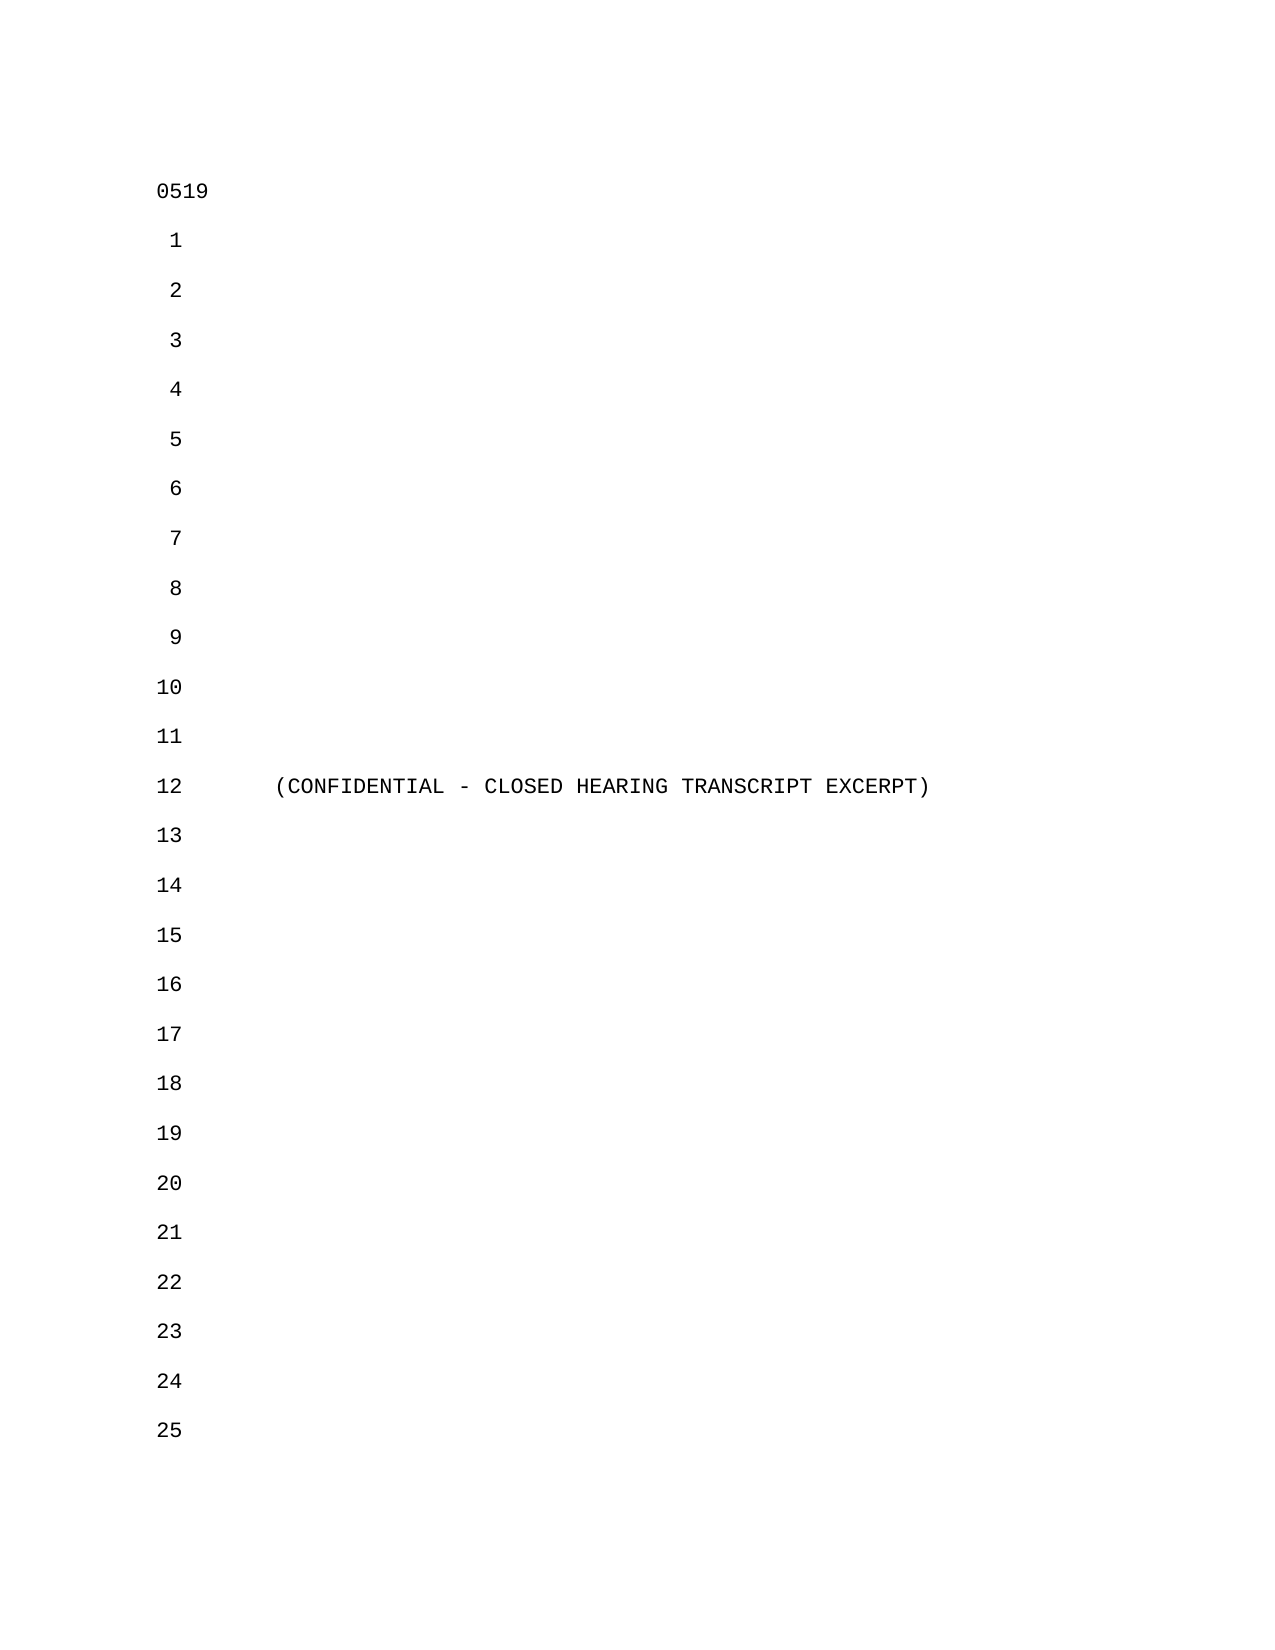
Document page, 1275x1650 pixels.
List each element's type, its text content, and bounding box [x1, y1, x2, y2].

text 19 [156, 1122, 1119, 1147]
text 16 [156, 973, 1119, 998]
text 2 [156, 279, 1119, 304]
text 10 [156, 676, 1119, 701]
text 13 [156, 824, 1119, 849]
text 14 [156, 874, 1119, 899]
text 17 [156, 1023, 1119, 1048]
text 20 [156, 1172, 1119, 1196]
text 11 [156, 725, 1119, 750]
text 22 [156, 1271, 1119, 1296]
text 1 [156, 229, 1119, 254]
text 18 [156, 1072, 1119, 1097]
text 15 [156, 924, 1119, 948]
text 12 (CONFIDENTIAL - CLOSED HEARING TRANSCRIPT EXCERPT) [156, 775, 1119, 800]
text 0519 [156, 180, 1119, 205]
text 6 [156, 477, 1119, 502]
text 8 [156, 577, 1119, 601]
text 23 [156, 1320, 1119, 1345]
text 5 [156, 428, 1119, 453]
text 4 [156, 378, 1119, 403]
text 9 [156, 626, 1119, 651]
text 7 [156, 527, 1119, 552]
text 24 [156, 1370, 1119, 1395]
text 3 [156, 329, 1119, 353]
text 25 [156, 1419, 1119, 1444]
text 21 [156, 1221, 1119, 1246]
